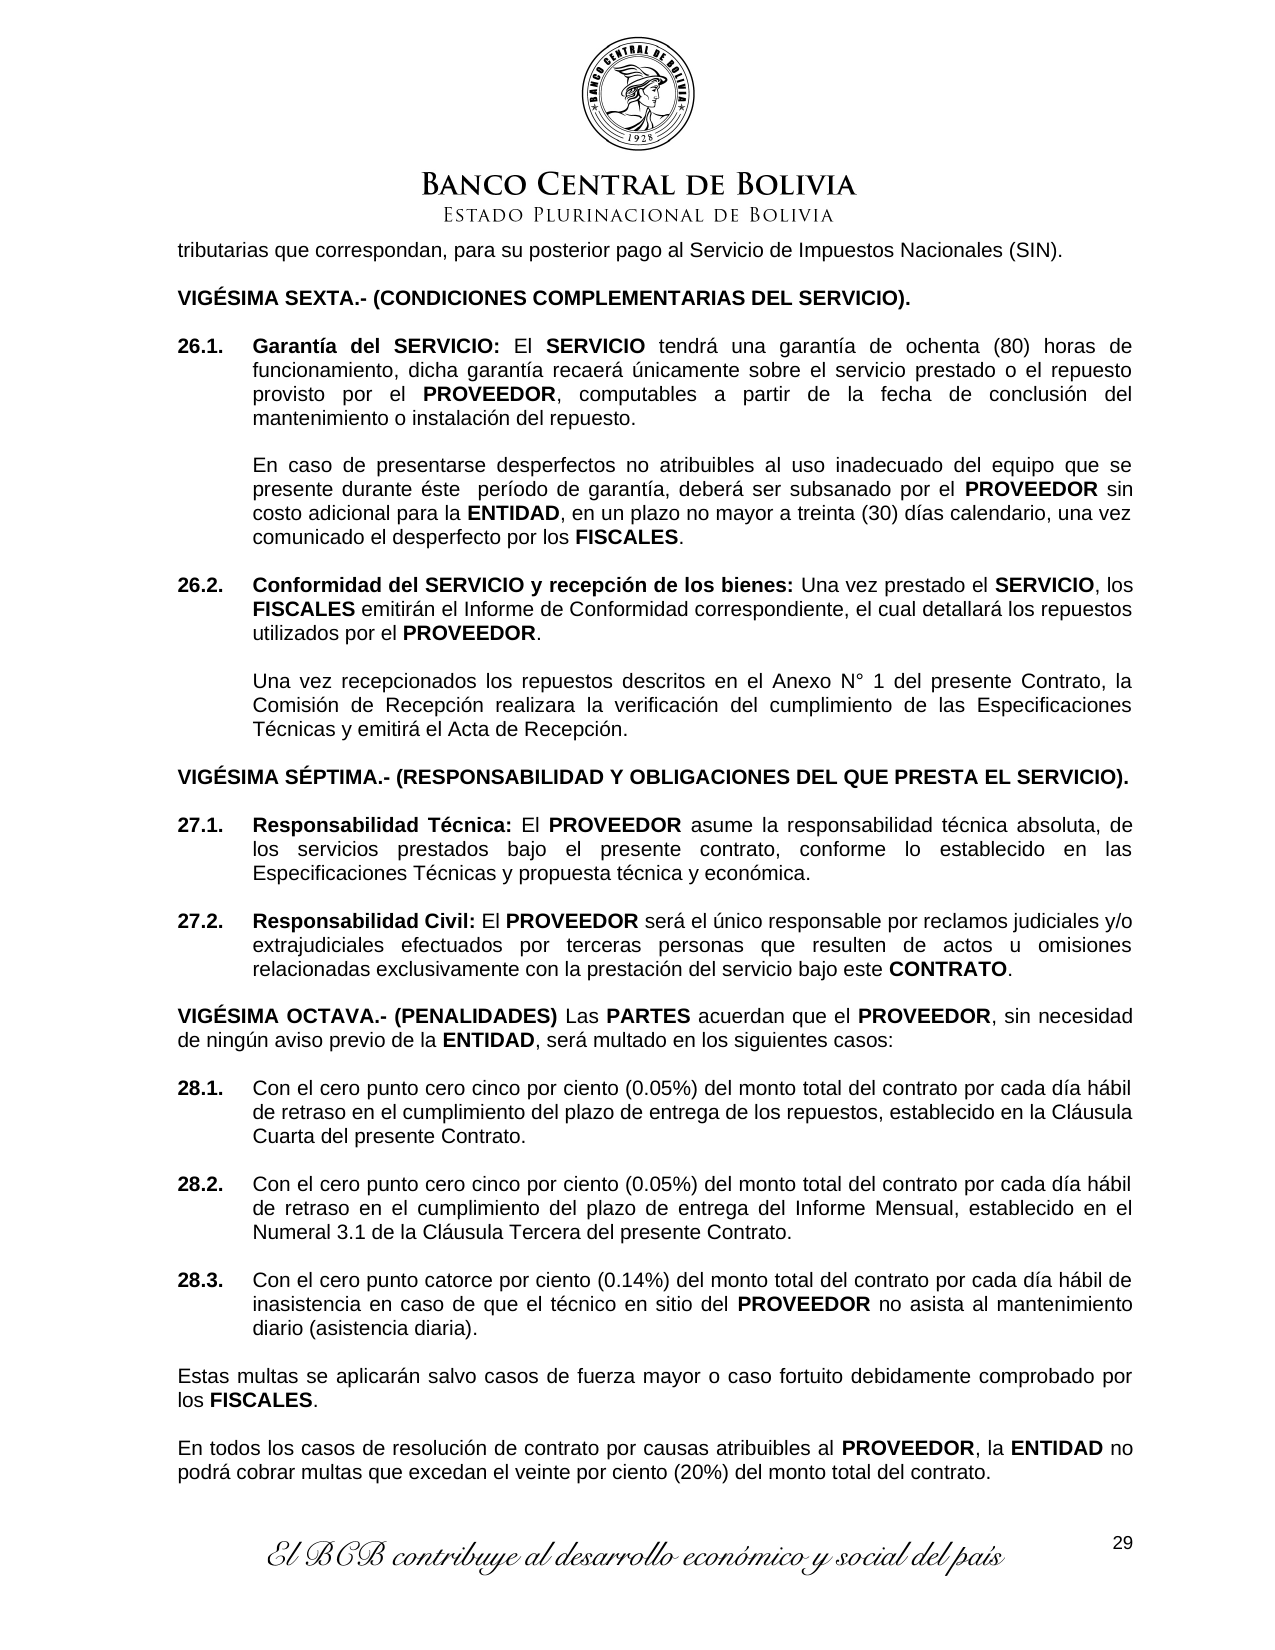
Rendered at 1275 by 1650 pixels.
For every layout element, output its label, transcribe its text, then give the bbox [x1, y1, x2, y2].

list Responsabilidad Técnica: El PROVEEDOR asume la responsabilidad técnica absoluta, de los servicios prestados bajo el presente contrato, conforme lo establecido en las Especificaciones Técnicas y propuesta técnica y económica. [177, 813, 1133, 884]
text VIGÉSIMA OCTAVA.- (PENALIDADES) Las PARTES acuerdan que el PROVEEDOR, sin necesidad de ningún aviso previo de la ENTIDAD, será multado en los siguientes casos: [177, 1004, 1133, 1052]
list Con el cero punto cero cinco por ciento (0.05%) del monto total del contrato por cada día hábil de retraso en el cumplimiento del plazo de entrega de los repuestos, establecido en la Cláusula Cuarta del presente Contrato. [177, 1076, 1133, 1148]
list Conformidad del SERVICIO y recepción de los bienes: Una vez prestado el SERVICIO, los FISCALES emitirán el Informe de Conformidad correspondiente, el cual detallará los repuestos utilizados por el PROVEEDOR. [177, 573, 1133, 645]
text VIGÉSIMA SEXTA.- (CONDICIONES COMPLEMENTARIAS DEL SERVICIO). [177, 286, 1133, 309]
list Con el cero punto catorce por ciento (0.14%) del monto total del contrato por cada día hábil de inasistencia en caso de que el técnico en sitio del PROVEEDOR no asista al mantenimiento diario (asistencia diaria). [177, 1268, 1133, 1340]
picture [0, 0, 1273, 232]
list Responsabilidad Civil: El PROVEEDOR será el único responsable por reclamos judiciales y/o extrajudiciales efectuados por terceras personas que resulten de actos u omisiones relacionadas exclusivamente con la prestación del servicio bajo este CONTRATO. [177, 908, 1133, 980]
text En todos los casos de resolución de contrato por causas atribuibles al PROVEEDOR, la ENTIDAD no podrá cobrar multas que excedan el veinte por ciento (20%) del monto total del contrato. [177, 1436, 1133, 1483]
text Estas multas se aplicarán salvo casos de fuerza mayor o caso fortuito debidamente comprobado por los FISCALES. [177, 1364, 1133, 1412]
text En caso de presentarse desperfectos no atribuibles al uso inadecuado del equipo que se presente durante éste período de garantía, deberá ser subsanado por el PROVEEDOR sin costo adicional para la ENTIDAD, en un plazo no mayor a treinta (30) días calendario, una vez comunicado el desperfecto por los FISCALES. [252, 453, 1133, 549]
text VIGÉSIMA SÉPTIMA.- (RESPONSABILIDAD Y OBLIGACIONES DEL QUE PRESTA EL SERVICIO). [177, 765, 1133, 789]
list Garantía del SERVICIO: El SERVICIO tendrá una garantía de ochenta (80) horas de funcionamiento, dicha garantía recaerá únicamente sobre el servicio prestado o el repuesto provisto por el PROVEEDOR, computables a partir de la fecha de conclusión del mantenimiento o instalación del repuesto. [177, 333, 1133, 429]
text Una vez recepcionados los repuestos descritos en el Anexo N° 1 del presente Contrato, la Comisión de Recepción realizara la verificación del cumplimiento de las Especificaciones Técnicas y emitirá el Acta de Recepción. [252, 669, 1133, 741]
picture [267, 1541, 1005, 1576]
list Con el cero punto cero cinco por ciento (0.05%) del monto total del contrato por cada día hábil de retraso en el cumplimiento del plazo de entrega del Informe Mensual, establecido en el Numeral 3.1 de la Cláusula Tercera del presente Contrato. [177, 1172, 1133, 1244]
